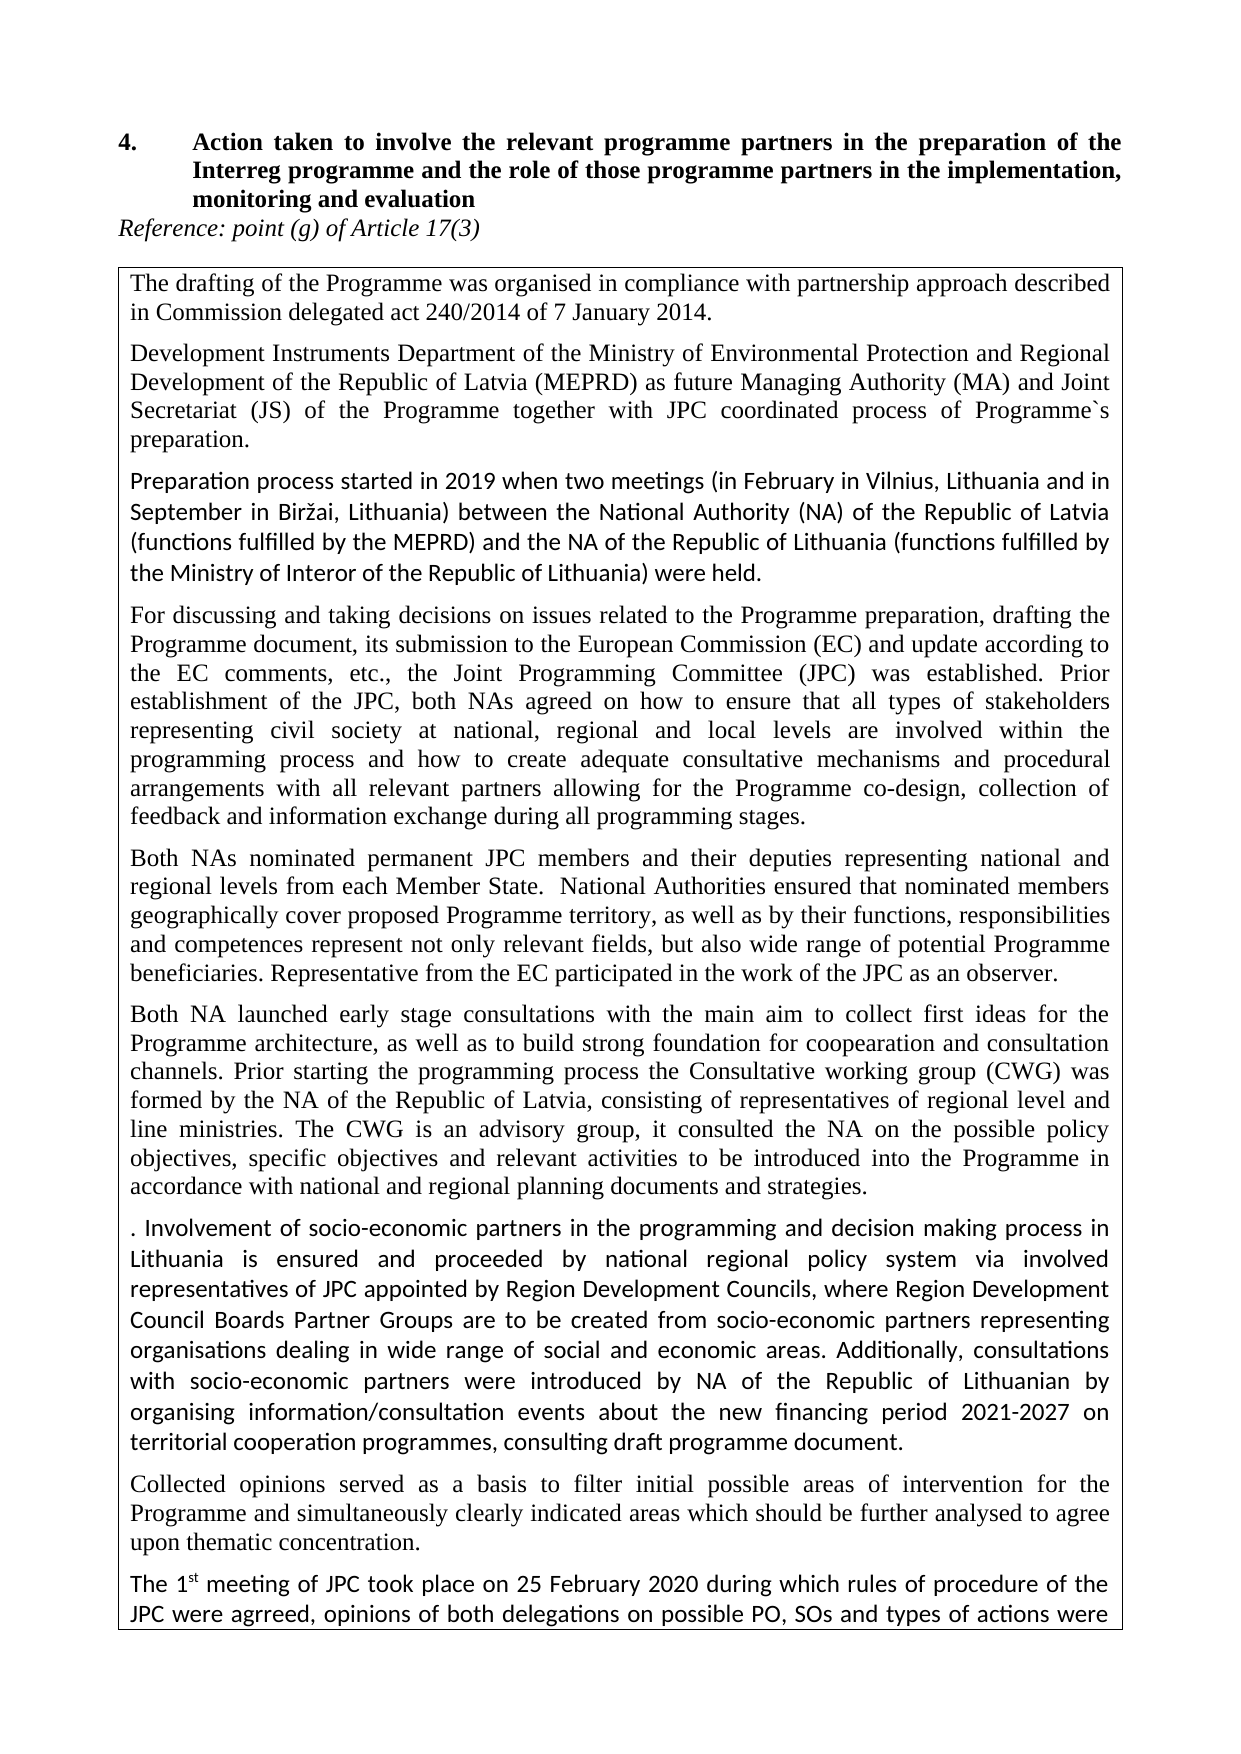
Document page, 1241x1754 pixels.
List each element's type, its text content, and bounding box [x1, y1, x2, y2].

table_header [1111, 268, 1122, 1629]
text Reference: point (g) of Article 17(3) [118, 213, 1122, 242]
list Action taken to involve the relevant programme partners in the preparation of the Interreg programme and the role of those programme partners in the implementation, monitoring and evaluation [118, 127, 1122, 213]
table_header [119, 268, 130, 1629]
